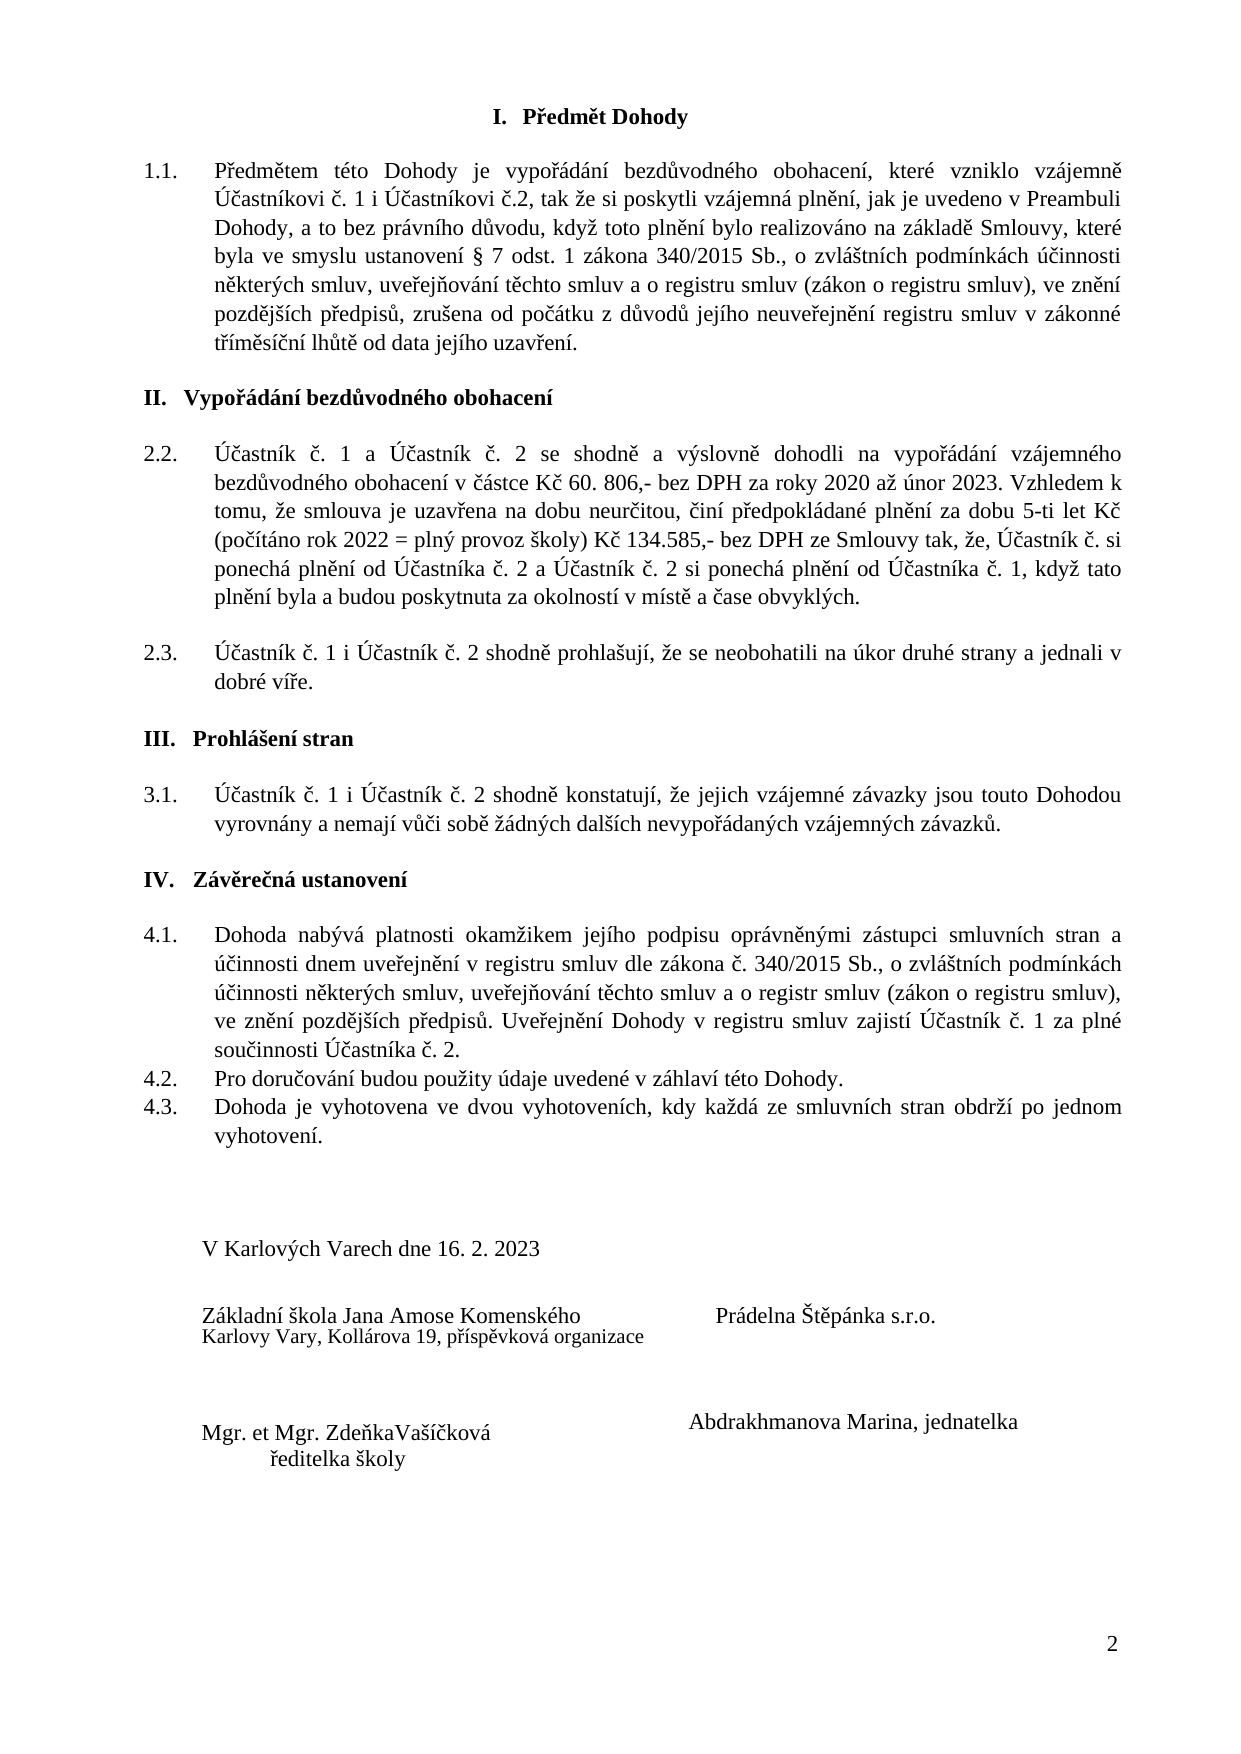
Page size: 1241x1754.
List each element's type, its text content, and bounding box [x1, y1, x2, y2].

list Účastník č. 1 a Účastník č. 2 se shodně a výslovně dohodli na vypořádání vzájemného bezdůvodného obohacení v částce Kč 60. 806,- bez DPH za roky 2020 až únor 2023. Vzhledem k tomu, že smlouva je uzavřena na dobu neurčitou, činí předpokládané plnění za dobu 5-ti let Kč (počítáno rok 2022 = plný provoz školy) Kč 134.585,- bez DPH ze Smlouvy tak, že, Účastník č. si ponechá plnění od Účastníka č. 2 a Účastník č. 2 si ponechá plnění od Účastníka č. 1, když tato plnění byla a budou poskytnuta za okolností v místě a čase obvyklých. [143, 440, 1123, 609]
list Předmětem této Dohody je vypořádání bezdůvodného obohacení, které vzniklo vzájemně Účastníkovi č. 1 i Účastníkovi č.2, tak že si poskytli vzájemná plnění, jak je uvedeno v Preambuli Dohody, a to bez právního důvodu, když toto plnění bylo realizováno na základě Smlouvy, které byla ve smyslu ustanovení § 7 odst. 1 zákona 340/2015 Sb., o zvláštních podmínkách účinnosti některých smluv, uveřejňování těchto smluv a o registru smluv (zákon o registru smluv), ve znění pozdějších předpisů, zrušena od počátku z důvodů jejího neuveřejnění registru smluv v zákonné tříměsíční lhůtě od data jejího uzavření. [143, 157, 1123, 355]
list Dohoda je vyhotovena ve dvou vyhotoveních, kdy každá ze smluvních stran obdrží po jednom vyhotovení. [143, 1093, 1123, 1148]
text Základní škola Jana Amose Komenského [91, 1308, 1123, 1328]
text V Karlových Varech dne 16. 2. 2023 [91, 1240, 1123, 1261]
list Předmět Dohody [58, 103, 1123, 129]
text ředitelka školy [201, 1445, 1123, 1472]
list Vypořádání bezdůvodného obohacení [143, 384, 1123, 411]
list Pro doručování budou použity údaje uvedené v záhlaví této Dohody. [143, 1065, 1123, 1091]
text Karlovy Vary, Kollárova 19, příspěvková organizace [91, 1328, 1123, 1347]
list Účastník č. 1 i Účastník č. 2 shodně prohlašují, že se neobohatili na úkor druhé strany a jednali v dobré víře. [143, 639, 1123, 695]
list Prohlášení stran [143, 725, 1123, 751]
list Závěrečná ustanovení [143, 866, 1123, 892]
list Dohoda nabývá platnosti okamžikem jejího podpisu oprávněnými zástupci smluvních stran a účinnosti dnem uveřejnění v registru smluv dle zákona č. 340/2015 Sb., o zvláštních podmínkách účinnosti některých smluv, uveřejňování těchto smluv a o registr smluv (zákon o registru smluv), ve znění pozdějších předpisů. Uveřejnění Dohody v registru smluv zajistí Účastník č. 1 za plné součinnosti Účastníka č. 2. [143, 921, 1123, 1062]
list Účastník č. 1 i Účastník č. 2 shodně konstatují, že jejich vzájemné závazky jsou touto Dohodou vyrovnány a nemají vůči sobě žádných dalších nevypořádaných vzájemných závazků. [143, 781, 1123, 836]
text Mgr. et Mgr. ZdeňkaVašíčková [201, 1419, 1123, 1445]
